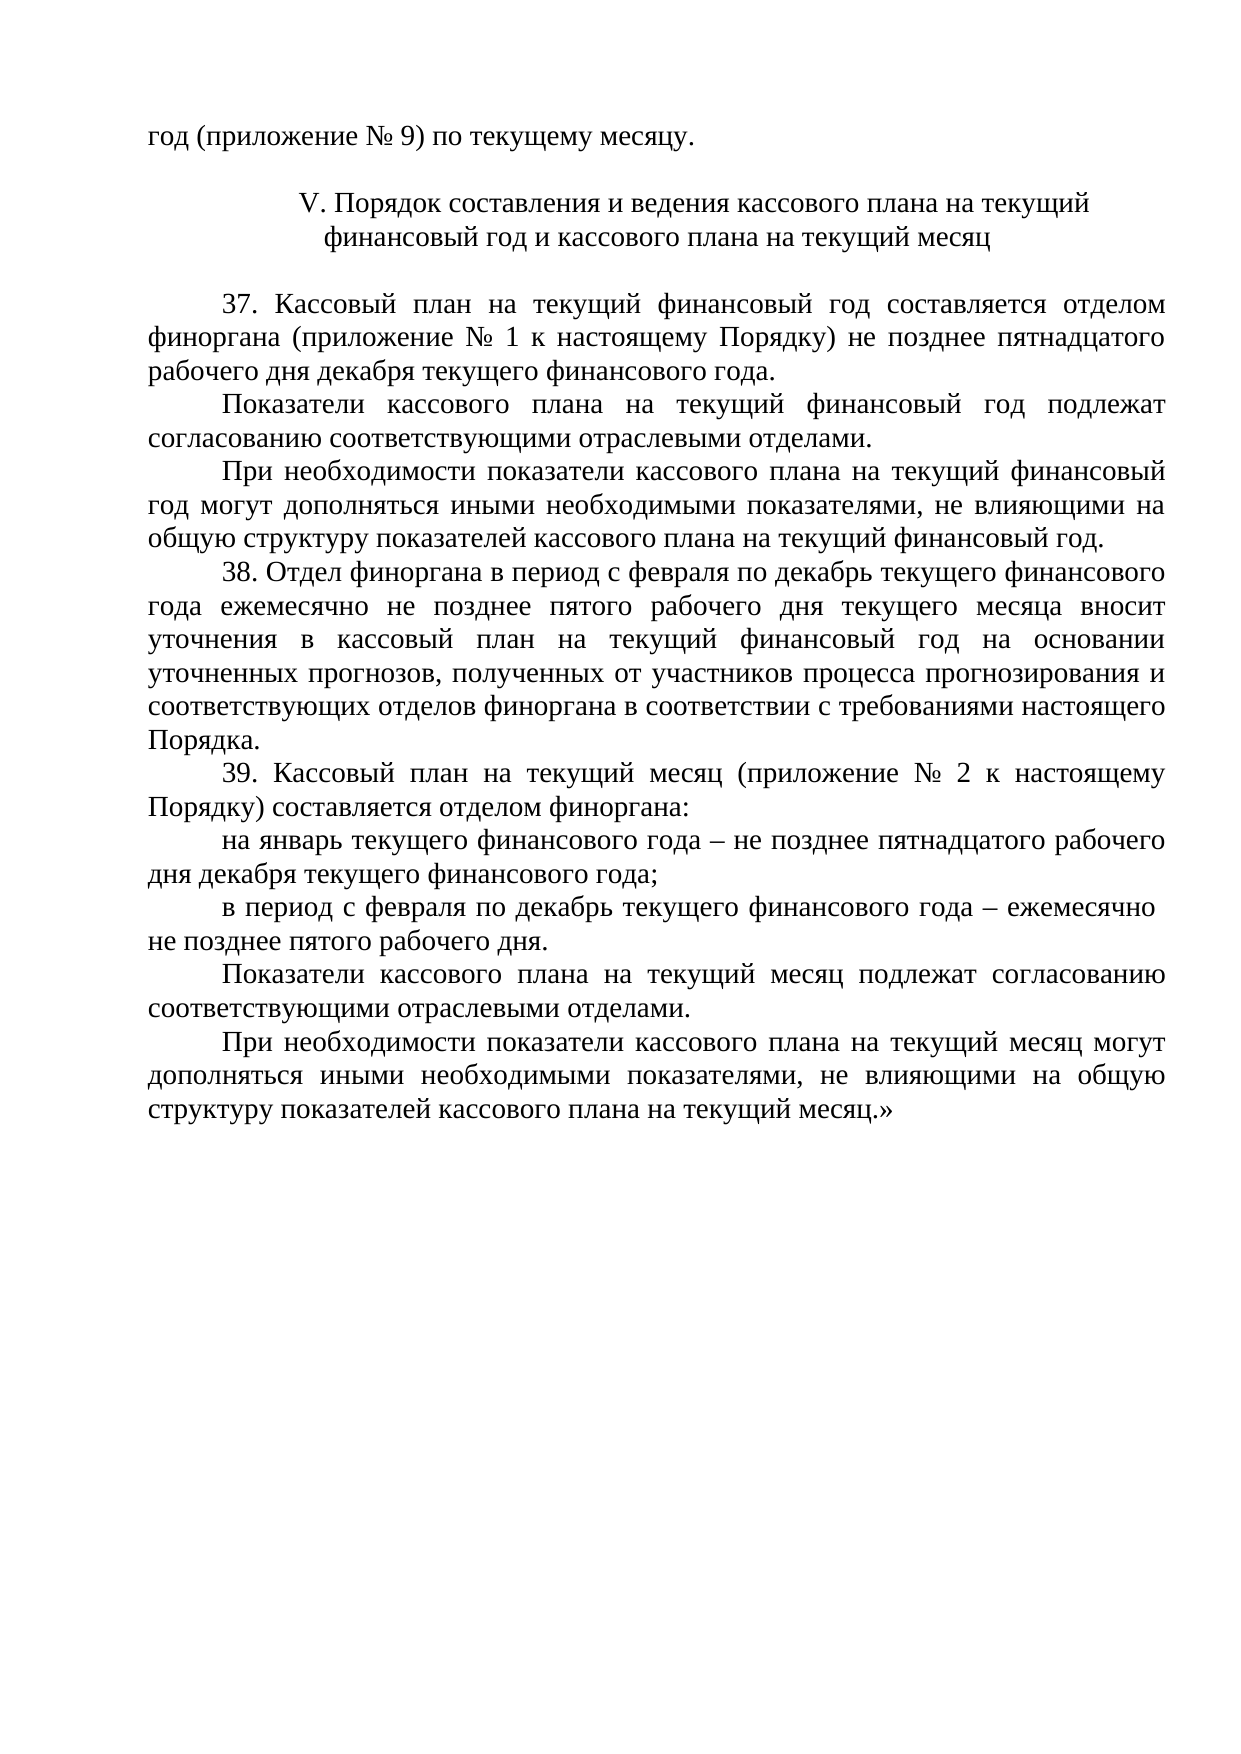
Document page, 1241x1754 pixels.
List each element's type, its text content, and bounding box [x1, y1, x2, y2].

text на январь текущего финансового года – не позднее пятнадцатого рабочего дня декабря текущего финансового года; [148, 822, 1167, 889]
text 38. Отдел финоргана в период с февраля по декабрь текущего финансового года ежемесячно не позднее пятого рабочего дня текущего месяца вносит уточнения в кассовый план на текущий финансовый год на основании уточненных прогнозов, полученных от участников процесса прогнозирования и соответствующих отделов финоргана в соответствии с требованиями настоящего Порядка. [148, 554, 1167, 755]
text в период с февраля по декабрь текущего финансового года – ежемесячно не позднее пятого рабочего дня. [148, 889, 1167, 957]
text При необходимости показатели кассового плана на текущий финансовый год могут дополняться иными необходимыми показателями, не влияющими на общую структуру показателей кассового плана на текущий финансовый год. [148, 453, 1167, 554]
text Показатели кассового плана на текущий финансовый год подлежат согласованию соответствующими отраслевыми отделами. [148, 386, 1167, 453]
text V. Порядок составления и ведения кассового плана на текущий финансовый год и кассового плана на текущий месяц [148, 185, 1167, 252]
text Показатели кассового плана на текущий месяц подлежат согласованию соответствующими отраслевыми отделами. [148, 957, 1167, 1024]
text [148, 118, 1167, 152]
text 39. Кассовый план на текущий месяц (приложение № 2 к настоящему Порядку) составляется отделом финоргана: [148, 755, 1167, 822]
text 37. Кассовый план на текущий финансовый год составляется отделом финоргана (приложение № 1 к настоящему Порядку) не позднее пятнадцатого рабочего дня декабря текущего финансового года. [148, 286, 1167, 386]
text При необходимости показатели кассового плана на текущий месяц могут дополняться иными необходимыми показателями, не влияющими на общую структуру показателей кассового плана на текущий месяц.» [148, 1024, 1167, 1124]
